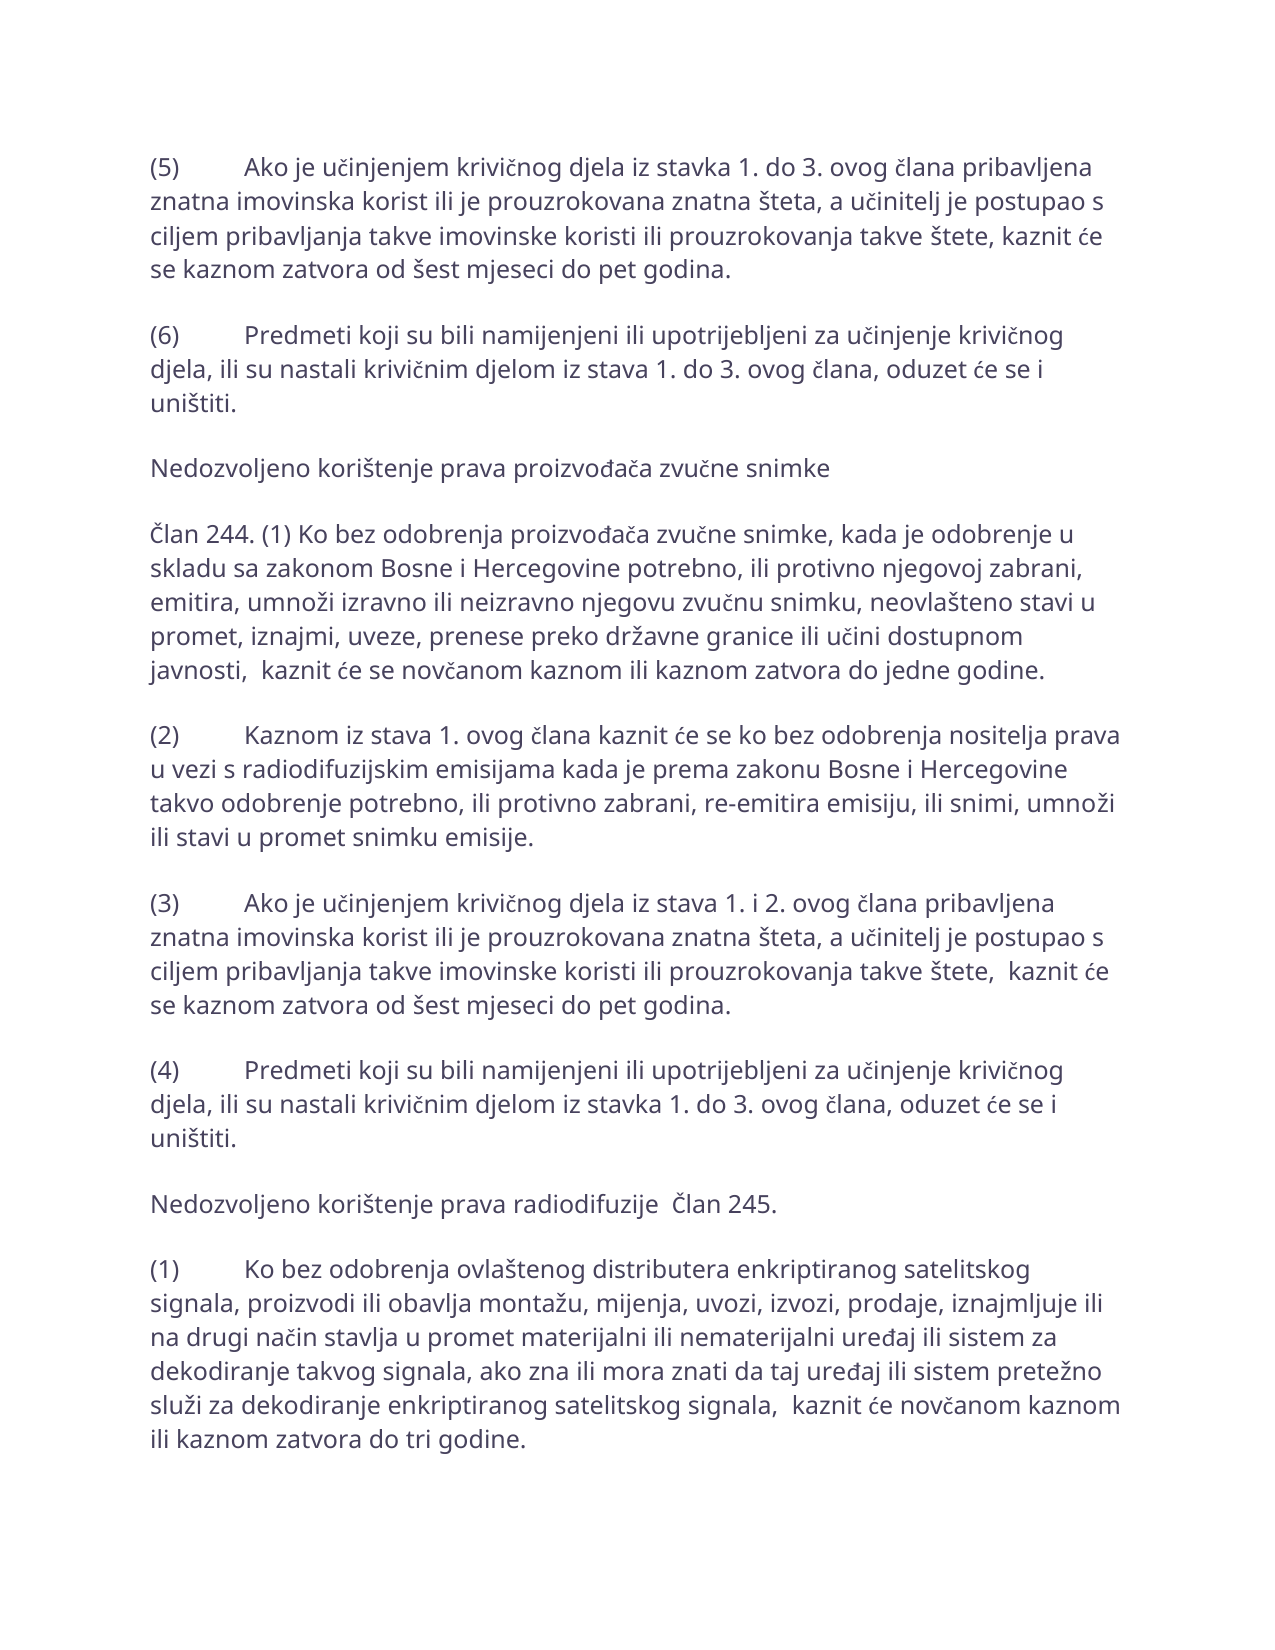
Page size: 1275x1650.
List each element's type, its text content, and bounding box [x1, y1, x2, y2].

text Član 244. (1) Ko bez odobrenja proizvođača zvučne snimke, kada je odobrenje u skladu sa zakonom Bosne i Hercegovine potrebno, ili protivno njegovoj zabrani, emitira, umnoži izravno ili neizravno njegovu zvučnu snimku, neovlašteno stavi u promet, iznajmi, uveze, prenese preko državne granice ili učini dostupnom javnosti, kaznit će se novčanom kaznom ili kaznom zatvora do jedne godine. [150, 516, 1125, 687]
text (1) Ko bez odobrenja ovlaštenog distributera enkriptiranog satelitskog signala, proizvodi ili obavlja montažu, mijenja, uvozi, izvozi, prodaje, iznajmljuje ili na drugi način stavlja u promet materijalni ili nematerijalni uređaj ili sistem za dekodiranje takvog signala, ako zna ili mora znati da taj uređaj ili sistem pretežno služi za dekodiranje enkriptiranog satelitskog signala, kaznit će novčanom kaznom ili kaznom zatvora do tri godine. [150, 1252, 1125, 1456]
text (4) Predmeti koji su bili namijenjeni ili upotrijebljeni za učinjenje krivičnog djela, ili su nastali krivičnim djelom iz stavka 1. do 3. ovog člana, oduzet će se i uništiti. [150, 1053, 1125, 1155]
text Nedozvoljeno korištenje prava radiodifuzije Član 245. [150, 1186, 1125, 1220]
text Nedozvoljeno korištenje prava proizvođača zvučne snimke [150, 451, 1125, 485]
text (5) Ako je učinjenjem krivičnog djela iz stavka 1. do 3. ovog člana pribavljena znatna imovinska korist ili je prouzrokovana znatna šteta, a učinitelj je postupao s ciljem pribavljanja takve imovinske koristi ili prouzrokovanja takve štete, kaznit će se kaznom zatvora od šest mjeseci do pet godina. [150, 150, 1125, 286]
text (6) Predmeti koji su bili namijenjeni ili upotrijebljeni za učinjenje krivičnog djela, ili su nastali krivičnim djelom iz stava 1. do 3. ovog člana, oduzet će se i uništiti. [150, 317, 1125, 420]
text (3) Ako je učinjenjem krivičnog djela iz stava 1. i 2. ovog člana pribavljena znatna imovinska korist ili je prouzrokovana znatna šteta, a učinitelj je postupao s ciljem pribavljanja takve imovinske koristi ili prouzrokovanja takve štete, kaznit će se kaznom zatvora od šest mjeseci do pet godina. [150, 885, 1125, 1022]
text (2) Kaznom iz stava 1. ovog člana kaznit će se ko bez odobrenja nositelja prava u vezi s radiodifuzijskim emisijama kada je prema zakonu Bosne i Hercegovine takvo odobrenje potrebno, ili protivno zabrani, re-emitira emisiju, ili snimi, umnoži ili stavi u promet snimku emisije. [150, 718, 1125, 854]
